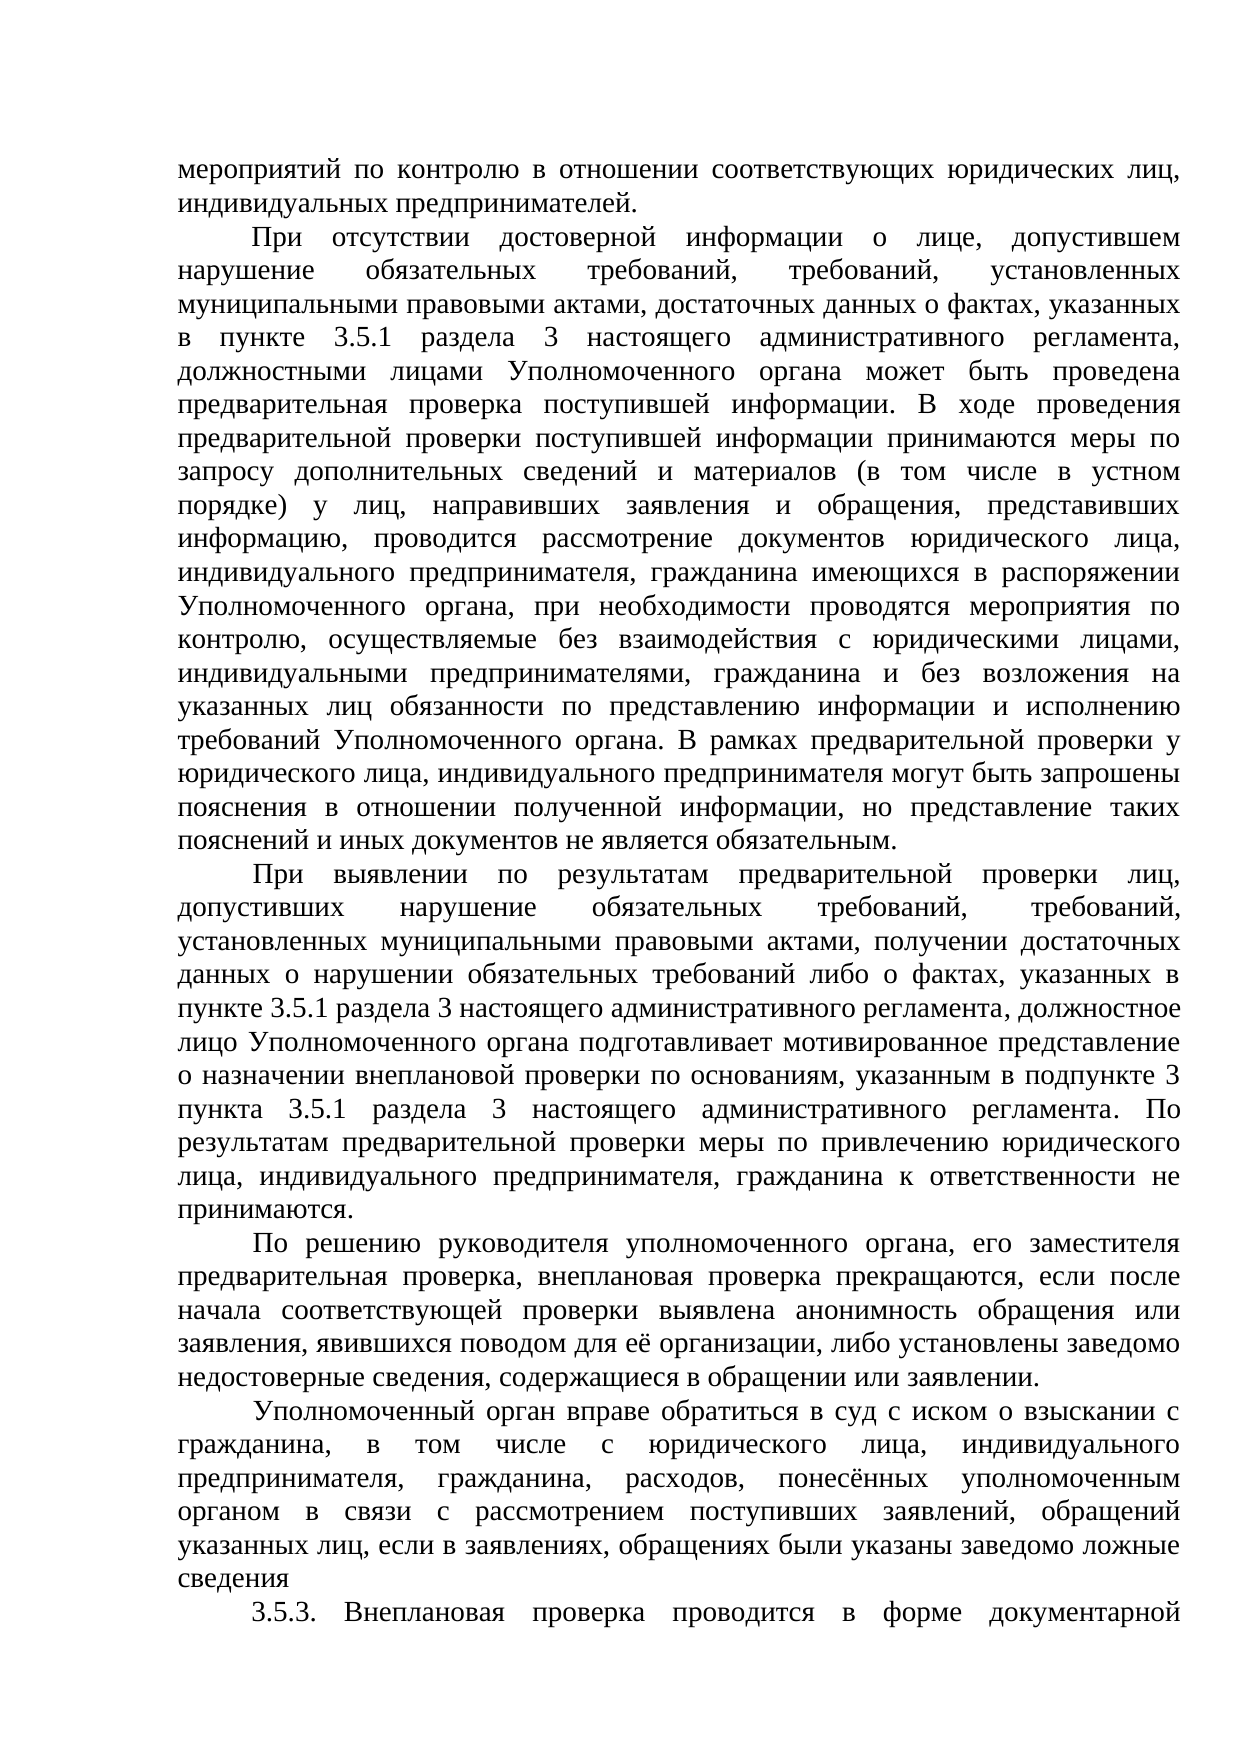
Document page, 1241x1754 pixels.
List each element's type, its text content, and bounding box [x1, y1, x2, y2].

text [177, 152, 1181, 219]
text При выявлении по результатам предварительной проверки лиц, допустивших нарушение обязательных требований, требований, установленных муниципальными правовыми актами, получении достаточных данных о нарушении обязательных требований либо о фактах, указанных в пункте 3.5.1 раздела 3 настоящего административного регламента, должностное лицо Уполномоченного органа подготавливает мотивированное представление о назначении внеплановой проверки по основаниям, указанным в подпункте 3 пункта 3.5.1 раздела 3 настоящего административного регламента. По результатам предварительной проверки меры по привлечению юридического лица, индивидуального предпринимателя, гражданина к ответственности не принимаются. [177, 856, 1181, 1225]
text Уполномоченный орган вправе обратиться в суд с иском о взыскании с гражданина, в том числе с юридического лица, индивидуального предпринимателя, гражданина, расходов, понесённых уполномоченным органом в связи с рассмотрением поступивших заявлений, обращений указанных лиц, если в заявлениях, обращениях были указаны заведомо ложные сведения [177, 1393, 1181, 1594]
text При отсутствии достоверной информации о лице, допустившем нарушение обязательных требований, требований, установленных муниципальными правовыми актами, достаточных данных о фактах, указанных в пункте 3.5.1 раздела 3 настоящего административного регламента, должностными лицами Уполномоченного органа может быть проведена предварительная проверка поступившей информации. В ходе проведения предварительной проверки поступившей информации принимаются меры по запросу дополнительных сведений и материалов (в том числе в устном порядке) у лиц, направивших заявления и обращения, представивших информацию, проводится рассмотрение документов юридического лица, индивидуального предпринимателя, гражданина имеющихся в распоряжении Уполномоченного органа, при необходимости проводятся мероприятия по контролю, осуществляемые без взаимодействия с юридическими лицами, индивидуальными предпринимателями, гражданина и без возложения на указанных лиц обязанности по представлению информации и исполнению требований Уполномоченного органа. В рамках предварительной проверки у юридического лица, индивидуального предпринимателя могут быть запрошены пояснения в отношении полученной информации, но представление таких пояснений и иных документов не является обязательным. [177, 219, 1181, 856]
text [177, 1594, 1181, 1627]
text По решению руководителя уполномоченного органа, его заместителя предварительная проверка, внеплановая проверка прекращаются, если после начала соответствующей проверки выявлена анонимность обращения или заявления, явившихся поводом для её организации, либо установлены заведомо недостоверные сведения, содержащиеся в обращении или заявлении. [177, 1225, 1181, 1393]
